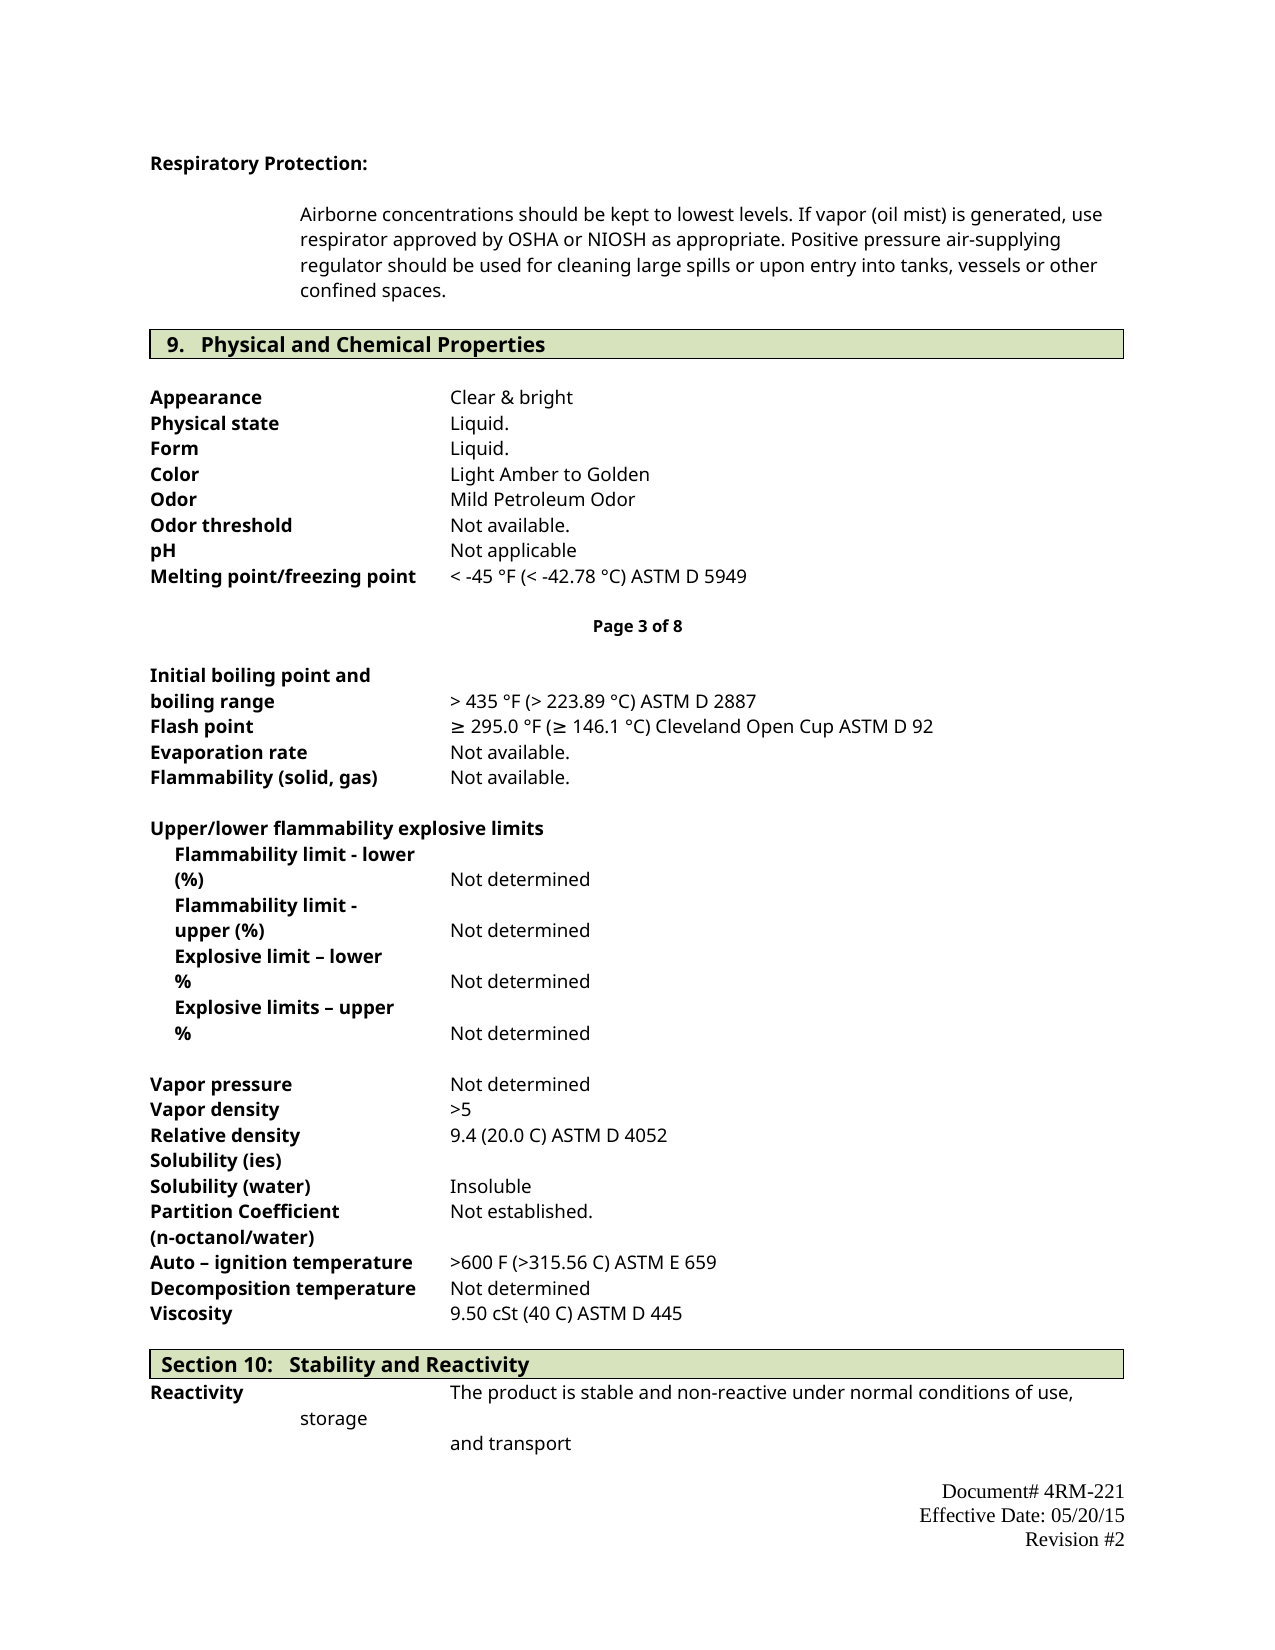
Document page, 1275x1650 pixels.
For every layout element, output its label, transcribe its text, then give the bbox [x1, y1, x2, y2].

text Physical state Liquid. [150, 410, 1125, 436]
text Evaporation rate Not available. [150, 739, 1125, 765]
text Appearance Clear & bright [150, 385, 1125, 410]
text upper (%) Not determined [150, 918, 1125, 943]
text % Not determined [150, 1020, 1125, 1045]
text Color Light Amber to Golden [150, 461, 1125, 487]
text Respiratory Protection: [150, 150, 1125, 176]
text Flash point ≥ 295.0 °F (≥ 146.1 °C) Cleveland Open Cup ASTM D 92 [150, 714, 1125, 739]
text Relative density 9.4 (20.0 C) ASTM D 4052 [150, 1122, 1125, 1147]
text Explosive limit – lower [150, 943, 1125, 969]
text Flammability (solid, gas) Not available. [150, 765, 1125, 790]
text (%) Not determined [150, 867, 1125, 892]
text Reactivity The product is stable and non-reactive under normal conditions of use, storage [150, 1379, 1125, 1430]
text % Not determined [150, 969, 1125, 994]
text Auto – ignition temperature >600 F (>315.56 C) ASTM E 659 [150, 1249, 1125, 1275]
text Solubility (ies) [150, 1147, 1125, 1173]
text boiling range > 435 °F (> 223.89 °C) ASTM D 2887 [150, 688, 1125, 714]
text Vapor pressure Not determined [150, 1071, 1125, 1096]
table_header 9. Physical and Chemical Properties [151, 330, 1123, 358]
text Decomposition temperature Not determined [150, 1275, 1125, 1301]
text Partition Coefficient Not established. [150, 1198, 1125, 1224]
text pH Not applicable [150, 538, 1125, 563]
text Page 3 of 8 [150, 614, 1125, 637]
text Initial boiling point and [150, 663, 1125, 688]
text Form Liquid. [150, 436, 1125, 461]
text Viscosity 9.50 cSt (40 C) ASTM D 445 [150, 1301, 1125, 1326]
text Solubility (water) Insoluble [150, 1173, 1125, 1198]
text Flammability limit - lower [150, 841, 1125, 867]
text Vapor density >5 [150, 1096, 1125, 1122]
text Explosive limits – upper [150, 994, 1125, 1020]
text (n-octanol/water) [150, 1224, 1125, 1249]
text Odor Mild Petroleum Odor [150, 487, 1125, 512]
text and transport [150, 1430, 1125, 1456]
table_header Section 10: Stability and Reactivity [151, 1350, 1123, 1378]
text Flammability limit - [150, 892, 1125, 918]
text Melting point/freezing point < -45 °F (< -42.78 °C) ASTM D 5949 [150, 563, 1125, 589]
text Upper/lower flammability explosive limits [150, 816, 1125, 841]
text Airborne concentrations should be kept to lowest levels. If vapor (oil mist) is generated, use respirator approved by OSHA or NIOSH as appropriate. Positive pressure air-supplying regulator should be used for cleaning large spills or upon entry into tanks, vessels or other confined spaces. [150, 201, 1125, 303]
text Odor threshold Not available. [150, 512, 1125, 538]
